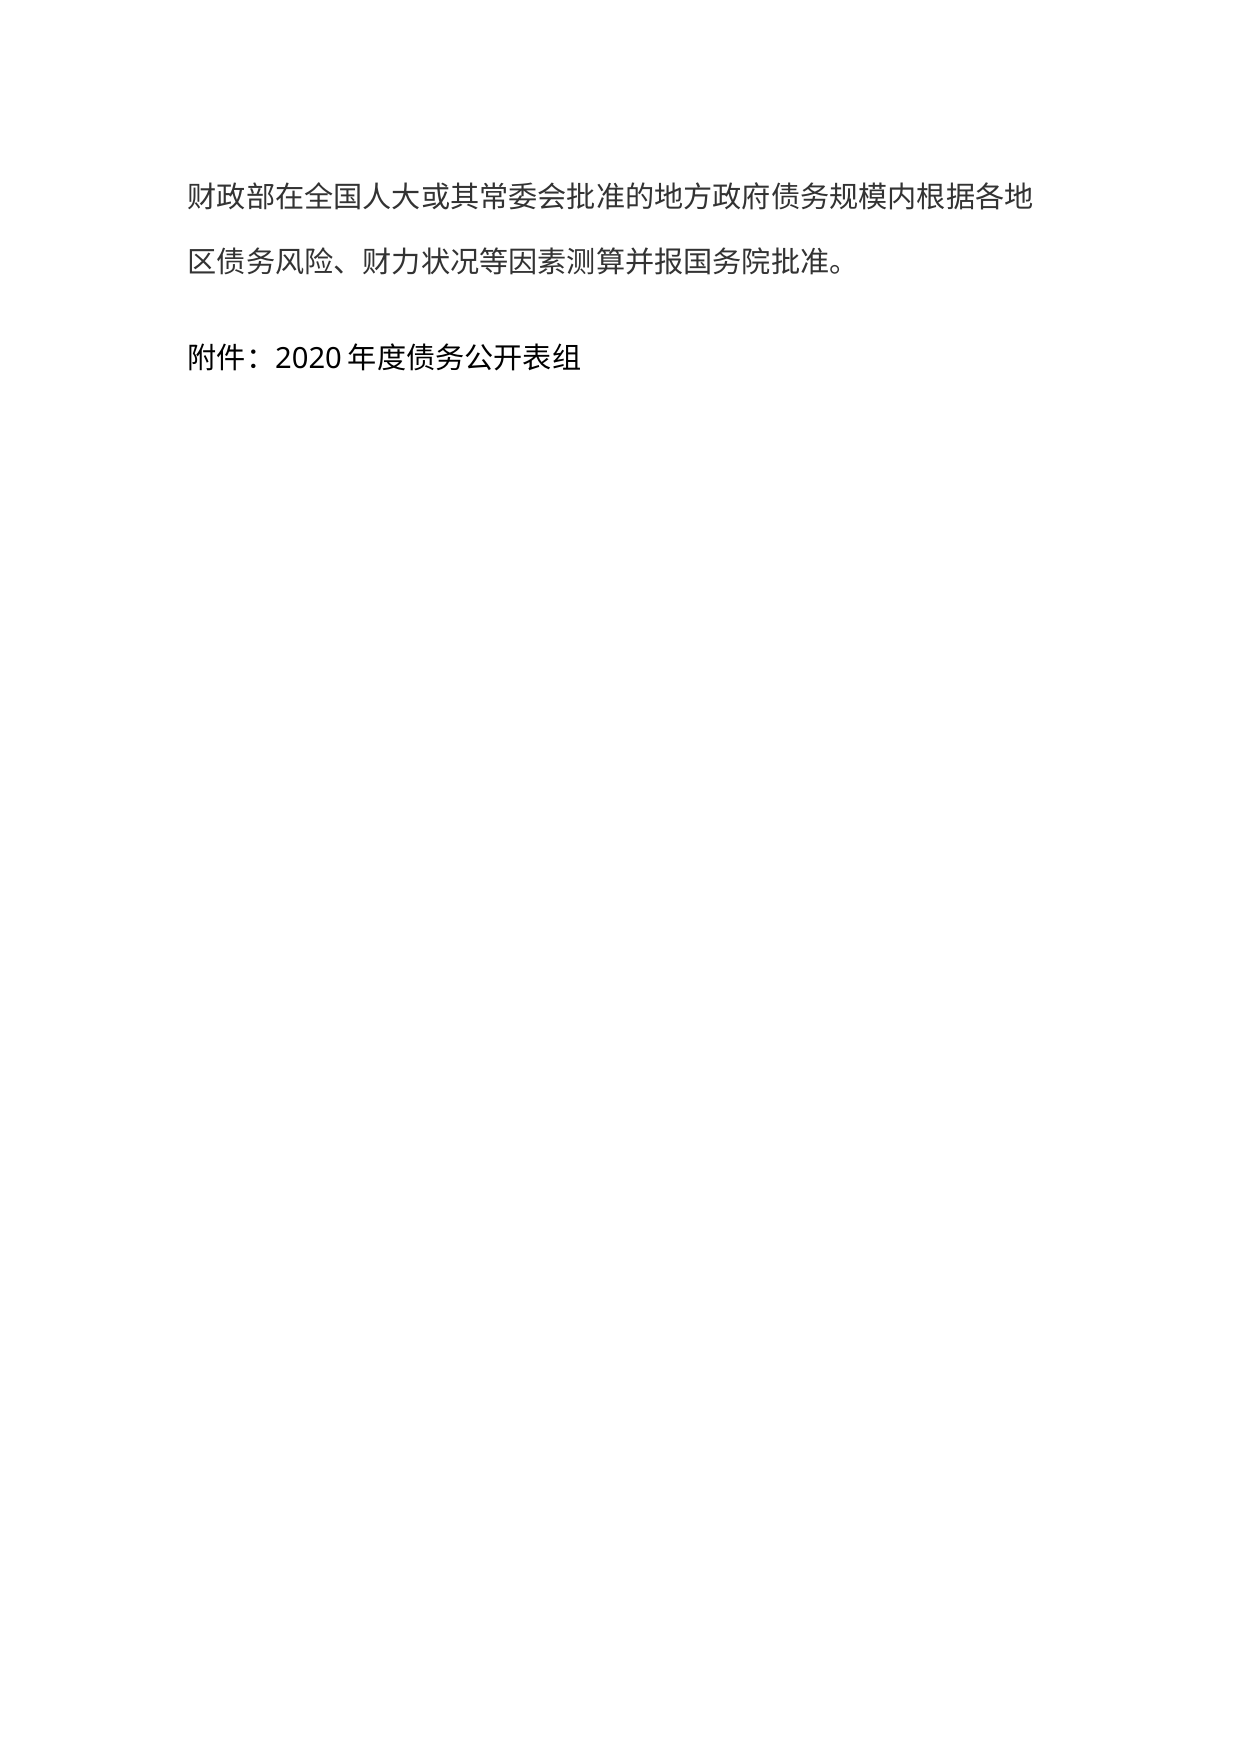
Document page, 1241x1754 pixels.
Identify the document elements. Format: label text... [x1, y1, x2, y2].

text 附件：2020年度债务公开表组 [187, 323, 1053, 388]
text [187, 162, 1053, 292]
